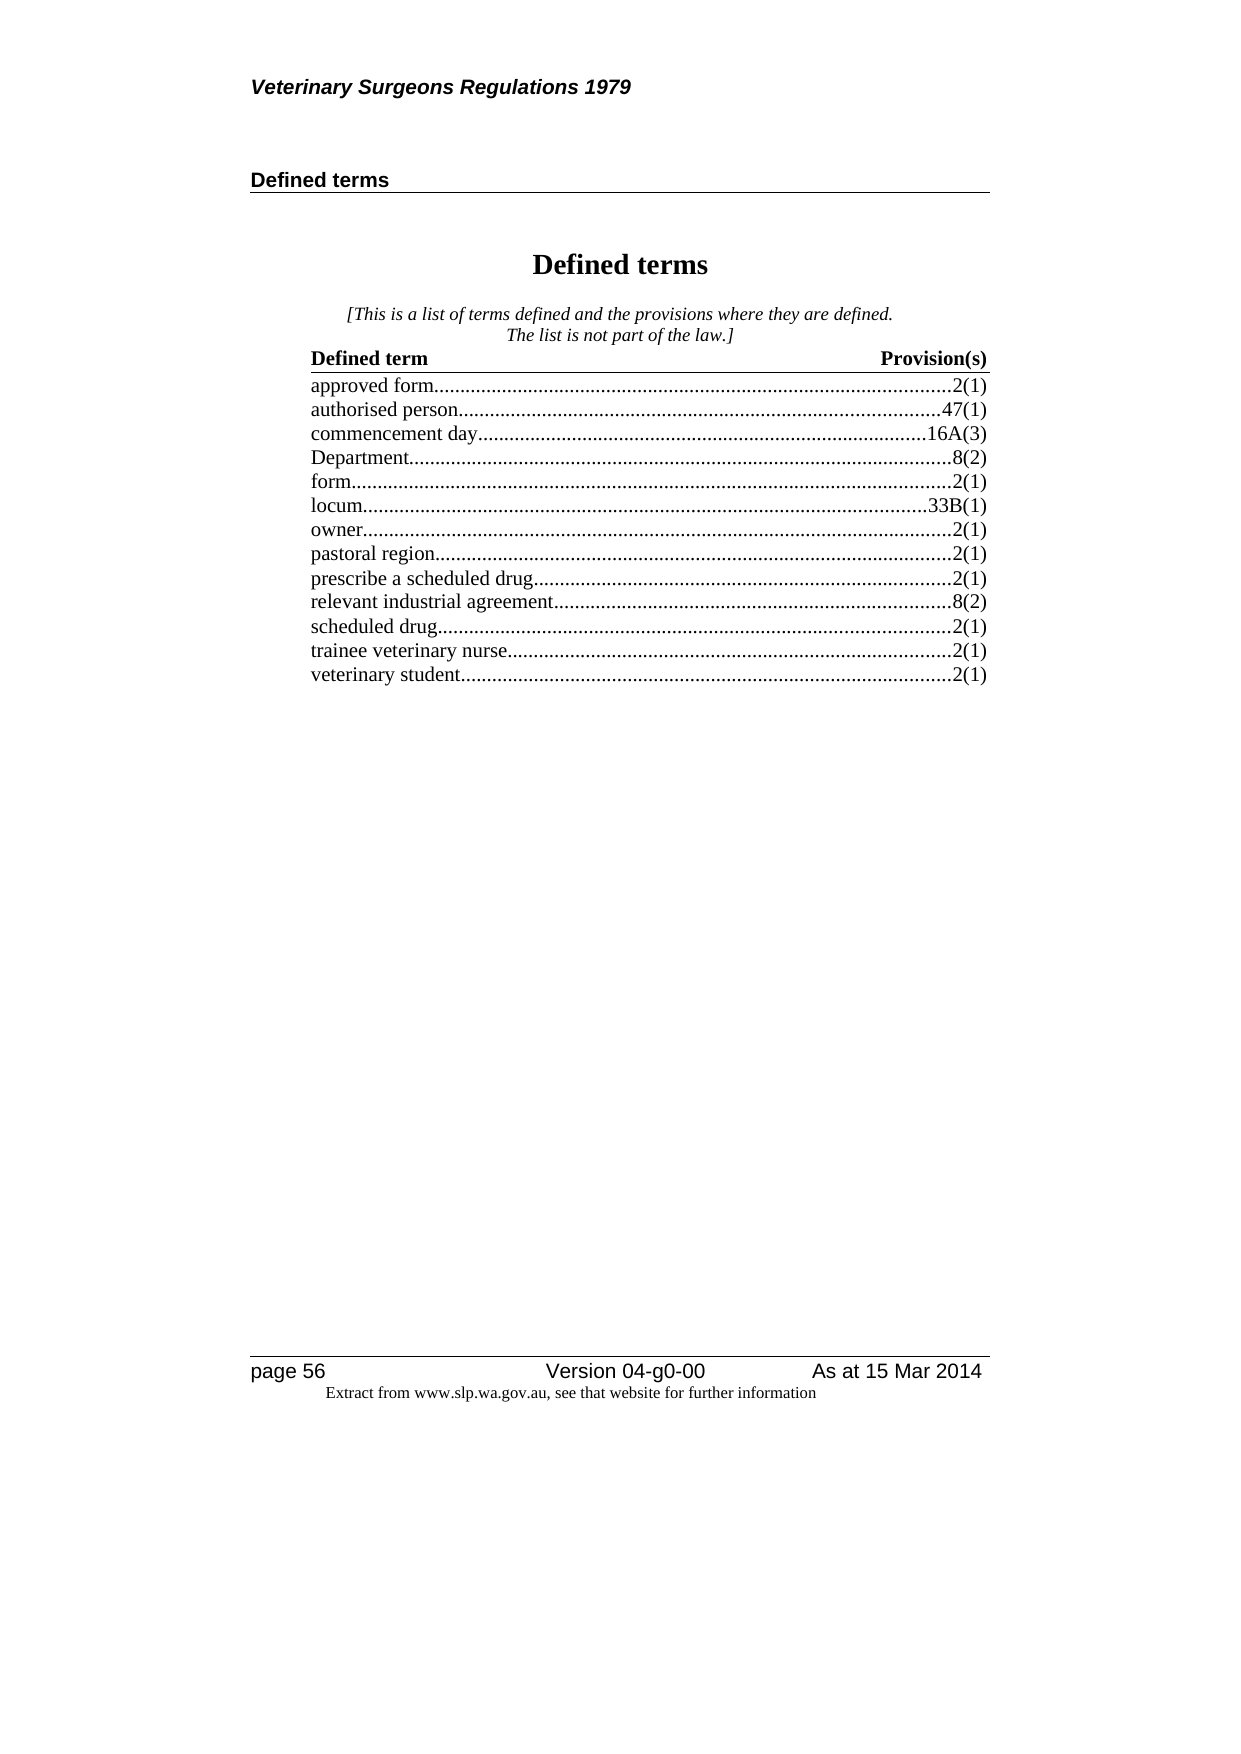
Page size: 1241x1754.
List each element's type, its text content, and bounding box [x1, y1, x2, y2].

text pastoral region 2(1) [311, 541, 929, 565]
text commencement day 16A(3) [311, 421, 929, 445]
text Department 8(2) [311, 445, 929, 469]
text [This is a list of terms defined and the provisions where they are defined. The list is not part of the law.] [339, 303, 901, 346]
text Defined term Provision(s) [311, 346, 990, 372]
text locum 33B(1) [311, 493, 929, 517]
text scheduled drug 2(1) [311, 613, 929, 638]
text relevant industrial agreement 8(2) [311, 589, 929, 613]
subtitle Defined terms [250, 247, 990, 281]
text authorised person 47(1) [311, 397, 929, 421]
text approved form 2(1) [311, 373, 929, 397]
text veterinary student 2(1) [311, 662, 929, 686]
text owner 2(1) [311, 517, 929, 541]
text trainee veterinary nurse 2(1) [311, 638, 929, 662]
text form 2(1) [311, 469, 929, 493]
text prescribe a scheduled drug 2(1) [311, 565, 929, 589]
